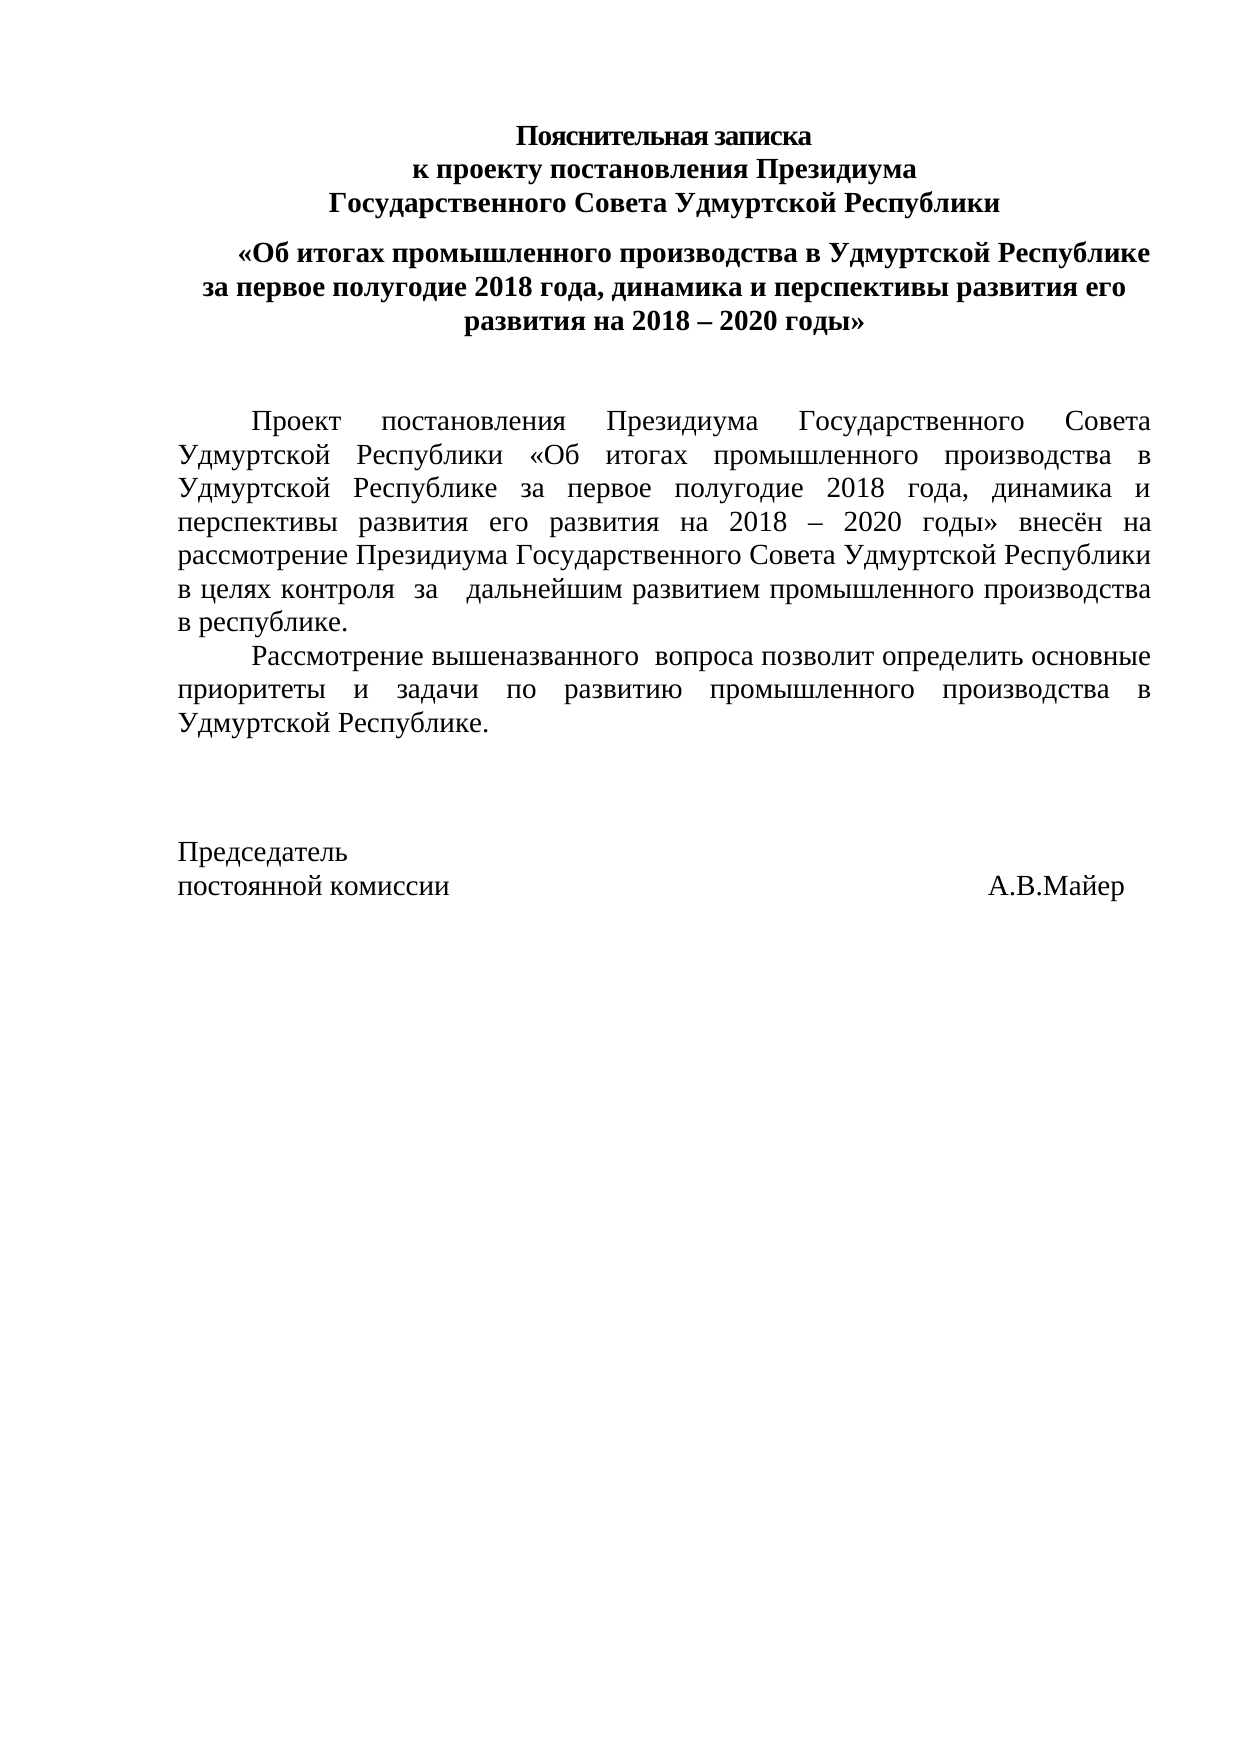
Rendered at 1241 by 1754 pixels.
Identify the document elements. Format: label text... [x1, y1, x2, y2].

text Проект постановления Президиума Государственного Совета Удмуртской Республики «Об итогах промышленного производства в Удмуртской Республике за первое полугодие 2018 года, динамика и перспективы развития его развития на 2018 – 2020 годы» внесён на рассмотрение Президиума Государственного Совета Удмуртской Республики в целях контроля за дальнейшим развитием промышленного производства в республике. [177, 403, 1152, 638]
text к проекту постановления Президиума [177, 152, 1152, 185]
text «Об итогах промышленного производства в Удмуртской Республике за первое полугодие 2018 года, динамика и перспективы развития его развития на 2018 – 2020 годы» [177, 236, 1152, 336]
text постоянной комиссии А.В.Майер [177, 868, 1152, 902]
text Рассмотрение вышеназванного вопроса позволит определить основные приоритеты и задачи по развитию промышленного производства в Удмуртской Республике. [177, 638, 1152, 739]
text Государственного Совета Удмуртской Республики [177, 185, 1152, 219]
text Пояснительная записка [177, 118, 1152, 152]
text Председатель [177, 834, 1152, 868]
